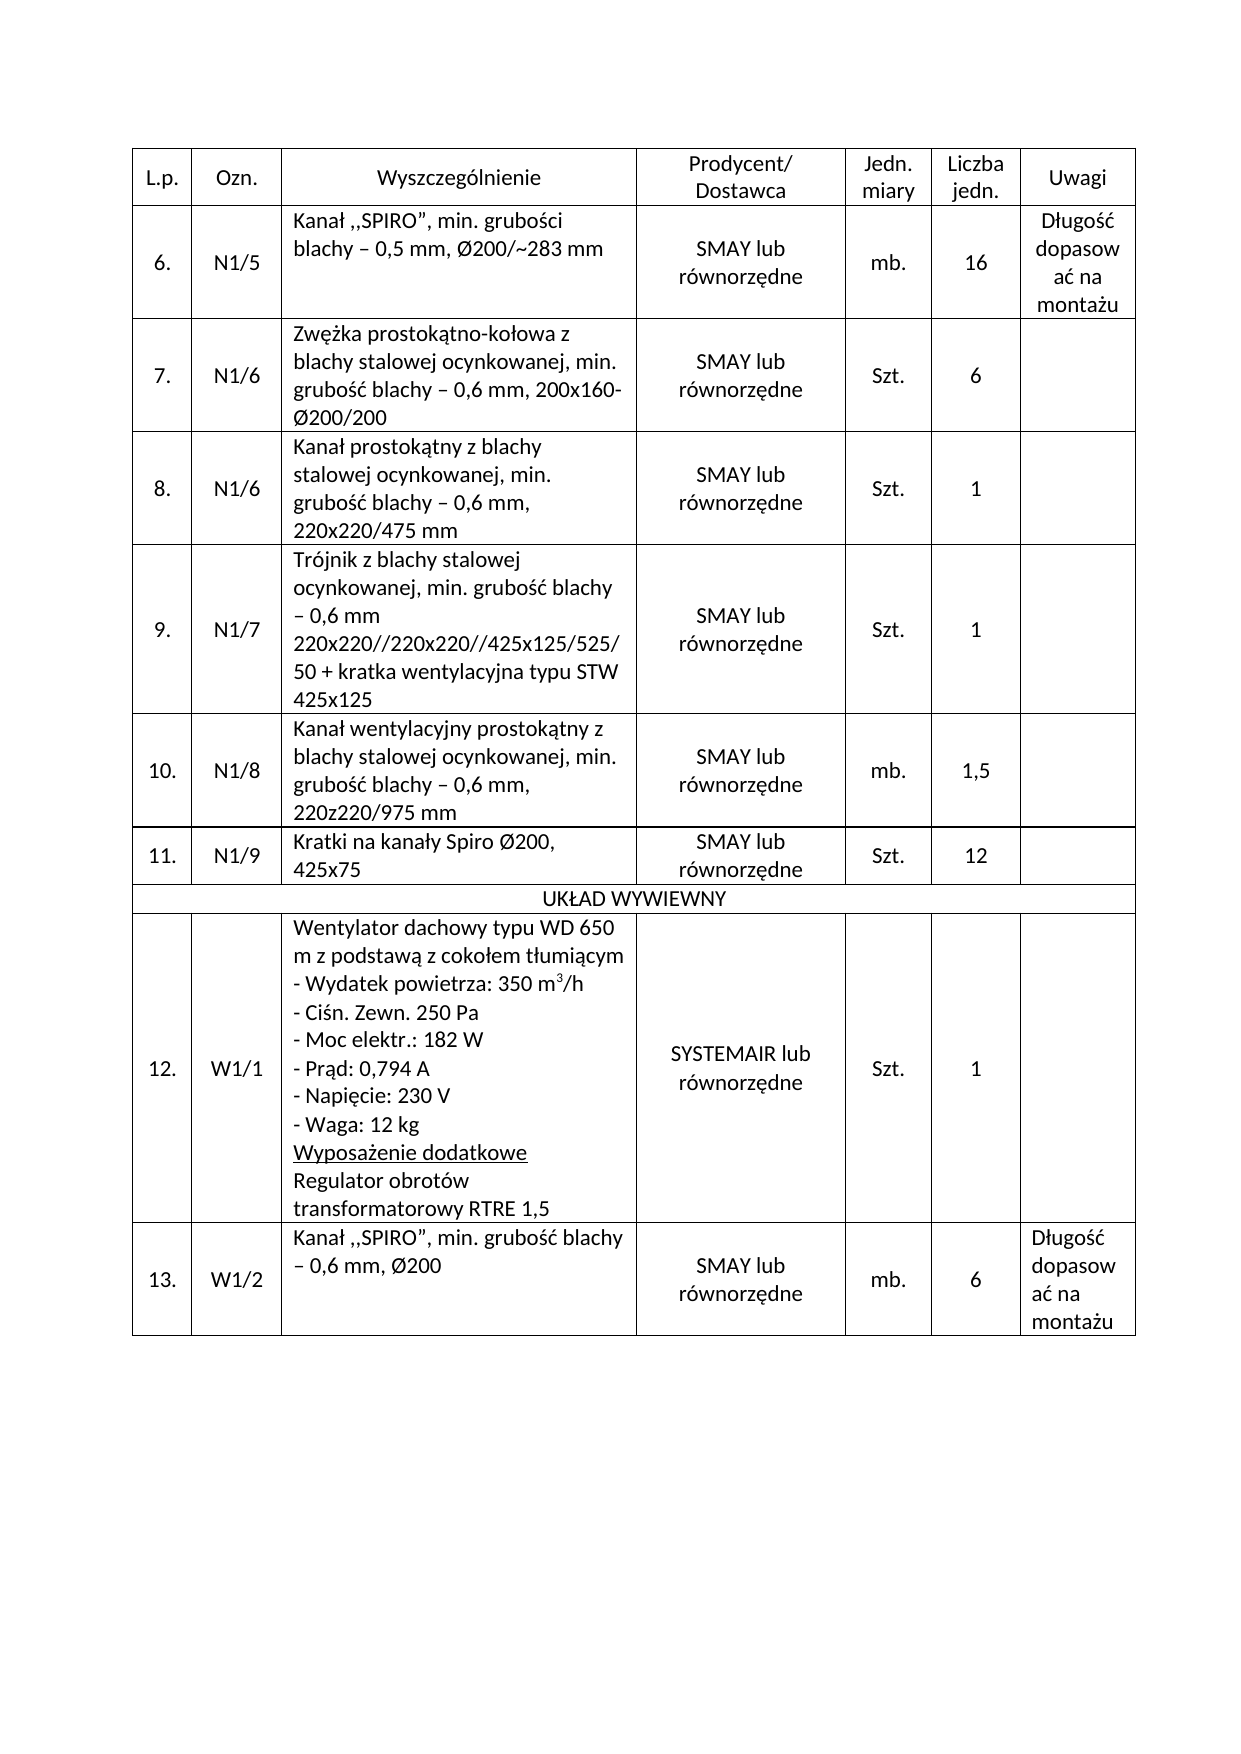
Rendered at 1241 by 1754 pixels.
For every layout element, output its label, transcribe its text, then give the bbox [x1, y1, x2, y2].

table_cell 1,5 [932, 714, 1020, 826]
table_cell SMAY lub równorzędne [637, 206, 845, 318]
table_cell UKŁAD WYWIEWNY [133, 885, 1135, 912]
table_cell 11. [133, 828, 191, 883]
table_cell Kanał ,,SPIRO”, min. grubość blachy – 0,6 mm, Ø200 [282, 1223, 636, 1335]
table_cell 12 [932, 828, 1020, 883]
table_cell SMAY lub równorzędne [637, 319, 845, 431]
table_cell 6. [133, 206, 191, 318]
table_cell Wentylator dachowy typu WD 650 m z podstawą z cokołem tłumiącym - Wydatek powietrza: 350 m3/h - Ciśn. Zewn. 250 Pa - Moc elektr.: 182 W - Prąd: 0,794 A - Napięcie: 230 V - Waga: 12 kg Wyposażenie dodatkowe Regulator obrotów transformatorowy RTRE 1,5 [282, 914, 636, 1222]
table_header Uwagi [1021, 149, 1135, 205]
table_cell [1021, 714, 1135, 826]
table_cell SYSTEMAIR lub równorzędne [637, 914, 845, 1222]
table_cell 1 [932, 432, 1020, 544]
table_cell N1/6 [192, 319, 281, 431]
table_cell 16 [932, 206, 1020, 318]
table_cell W1/2 [192, 1223, 281, 1335]
table_cell Długość dopasować na montażu [1021, 206, 1135, 318]
table_cell 9. [133, 545, 191, 713]
table_header Liczba jedn. [932, 149, 1020, 205]
table_cell SMAY lub równorzędne [637, 1223, 845, 1335]
table_cell N1/9 [192, 828, 281, 883]
table_cell 1 [932, 545, 1020, 713]
table_cell SMAY lub równorzędne [637, 432, 845, 544]
table_cell Szt. [846, 914, 931, 1222]
table_cell 1 [932, 914, 1020, 1222]
table_cell 8. [133, 432, 191, 544]
table_cell Kanał ,,SPIRO”, min. grubości blachy – 0,5 mm, Ø200/~283 mm [282, 206, 636, 318]
table_cell Kanał prostokątny z blachy stalowej ocynkowanej, min. grubość blachy – 0,6 mm, 220x220/475 mm [282, 432, 636, 544]
table_cell Szt. [846, 432, 931, 544]
table_header Jedn. miary [846, 149, 931, 205]
table_cell mb. [846, 206, 931, 318]
table_cell [1021, 914, 1135, 1222]
table_cell N1/6 [192, 432, 281, 544]
table_cell SMAY lub równorzędne [637, 545, 845, 713]
table_cell Kratki na kanały Spiro Ø200, 425x75 [282, 828, 636, 883]
table_cell [1021, 828, 1135, 883]
table_cell Trójnik z blachy stalowej ocynkowanej, min. grubość blachy – 0,6 mm 220x220//220x220//425x125/525/50 + kratka wentylacyjna typu STW 425x125 [282, 545, 636, 713]
table_cell 6 [932, 319, 1020, 431]
table_cell mb. [846, 1223, 931, 1335]
table_cell N1/7 [192, 545, 281, 713]
table_cell W1/1 [192, 914, 281, 1222]
table_cell Szt. [846, 828, 931, 883]
table_cell Kanał wentylacyjny prostokątny z blachy stalowej ocynkowanej, min. grubość blachy – 0,6 mm, 220z220/975 mm [282, 714, 636, 826]
table_cell 13. [133, 1223, 191, 1335]
table_header Ozn. [192, 149, 281, 205]
table_cell mb. [846, 714, 931, 826]
table_cell [1021, 432, 1135, 544]
table_cell Szt. [846, 319, 931, 431]
table_header L.p. [133, 149, 191, 205]
table_header Wyszczególnienie [282, 149, 636, 205]
table_cell 12. [133, 914, 191, 1222]
table_cell 6 [932, 1223, 1020, 1335]
table_cell [1021, 319, 1135, 431]
table_cell 7. [133, 319, 191, 431]
table_cell N1/5 [192, 206, 281, 318]
table_cell Długość dopasować na montażu [1021, 1223, 1135, 1335]
table_cell [1021, 545, 1135, 713]
table_cell 10. [133, 714, 191, 826]
table_header Prodycent/Dostawca [637, 149, 845, 205]
table_cell SMAY lub równorzędne [637, 714, 845, 826]
table_cell N1/8 [192, 714, 281, 826]
table_cell SMAY lub równorzędne [637, 828, 845, 883]
table_cell Szt. [846, 545, 931, 713]
table_cell Zwężka prostokątno-kołowa z blachy stalowej ocynkowanej, min. grubość blachy – 0,6 mm, 200x160-Ø200/200 [282, 319, 636, 431]
